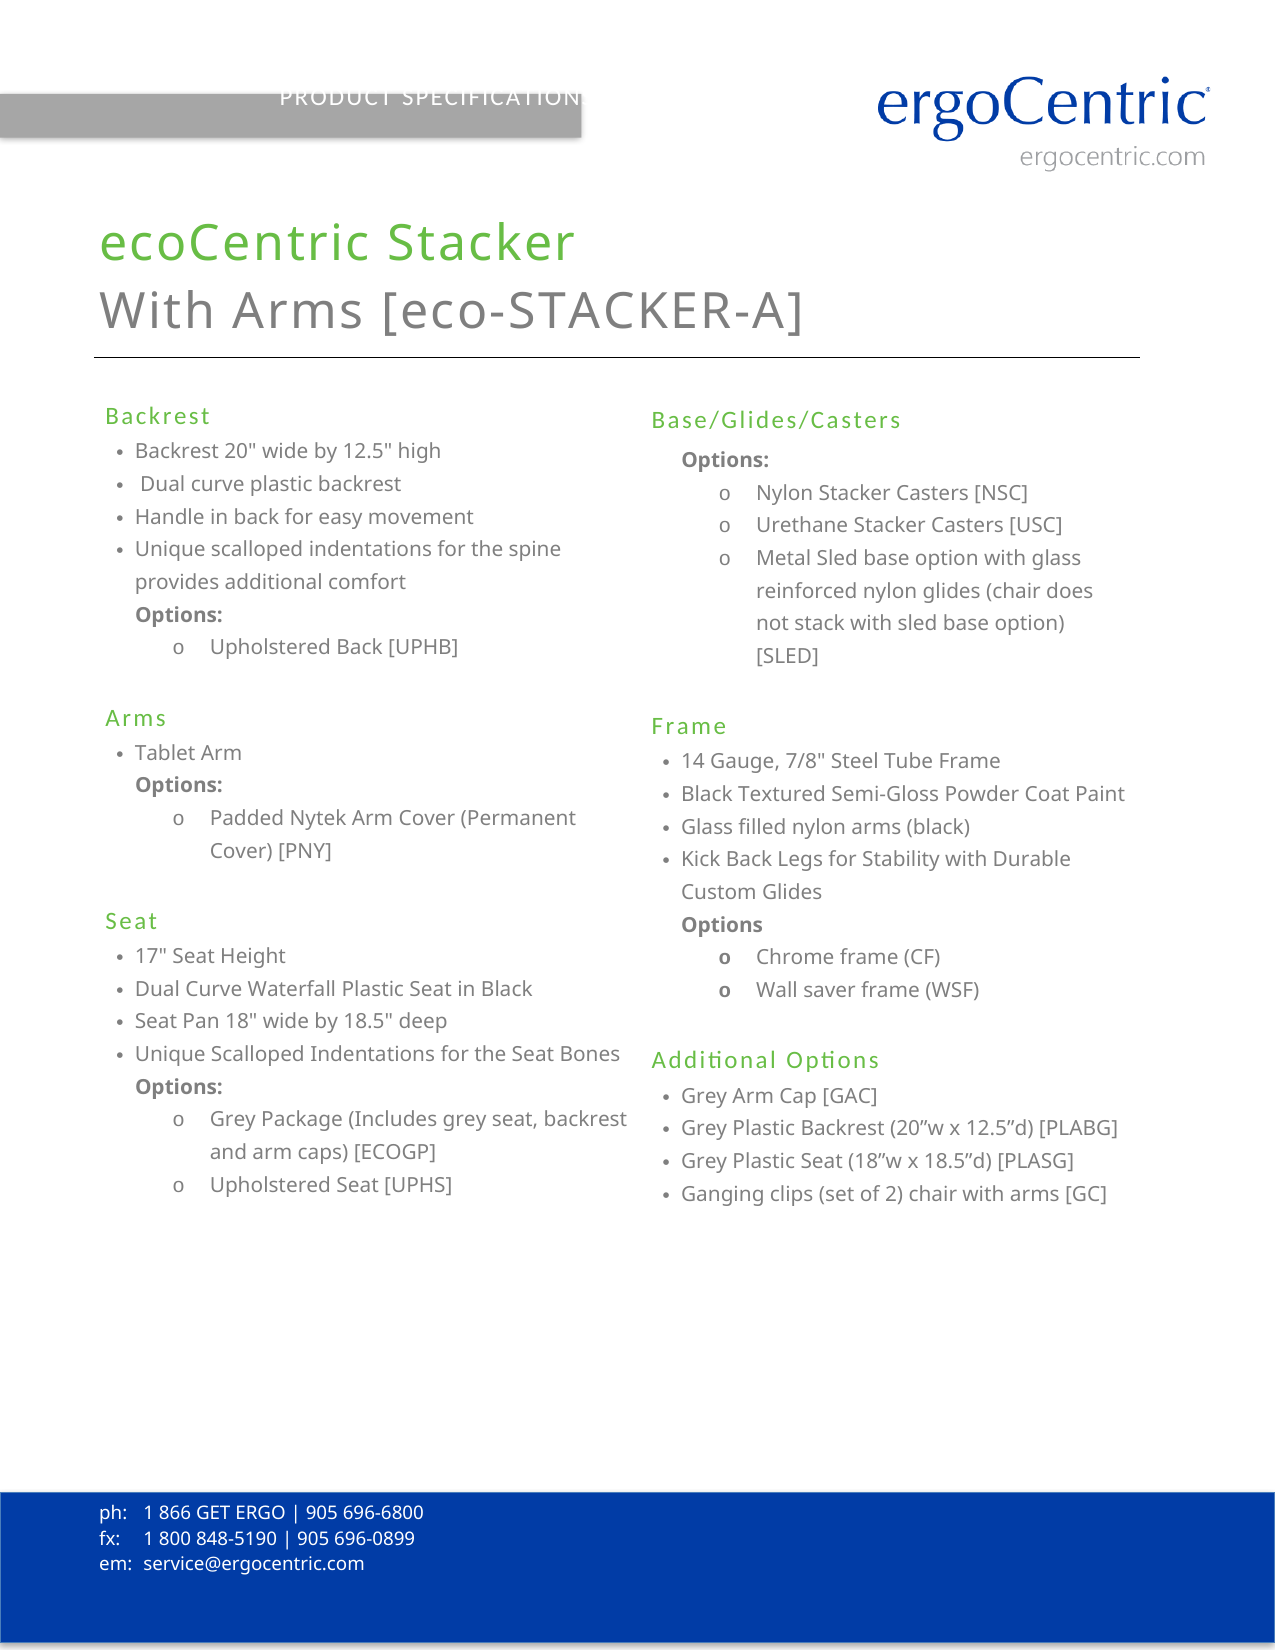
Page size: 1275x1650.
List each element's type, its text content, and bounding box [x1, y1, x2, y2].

table_header Base/Glides/Casters Options: Nylon Stacker Casters [NSC] Urethane Stacker Casters [USC] Metal Sled base option with glass reinforced nylon glides (chair does not stack with sled base option) [SLED] Frame 14 Gauge, 7/8" Steel Tube Frame Black Textured Semi-Gloss Powder Coat Paint Glass filled nylon arms (black) Kick Back Legs for Stability with Durable Custom Glides Options Chrome frame (CF) Wall saver frame (WSF) Additional Options Grey Arm Cap [GAC] Grey Plastic Backrest (20”w x 12.5”d) [PLABG] Grey Plastic Seat (18”w x 18.5”d) [PLASG] Ganging clips (set of 2) chair with arms [GC] [640, 358, 1140, 1463]
text ecoCentric Stacker With Arms [eco-STACKER-A] [99, 207, 1211, 343]
picture [875, 73, 1211, 177]
table_header Backrest Backrest 20" wide by 12.5" high Dual curve plastic backrest Handle in back for easy movement Unique scalloped indentations for the spine provides additional comfort Options: Upholstered Back [UPHB] Arms Tablet Arm Options: Padded Nytek Arm Cover (Permanent Cover) [PNY] Seat 17" Seat Height Dual Curve Waterfall Plastic Seat in Black Seat Pan 18" wide by 18.5" deep Unique Scalloped Indentations for the Seat Bones Options: Grey Package (Includes grey seat, backrest and arm caps) [ECOGP] Upholstered Seat [UPHS] [94, 358, 640, 1463]
